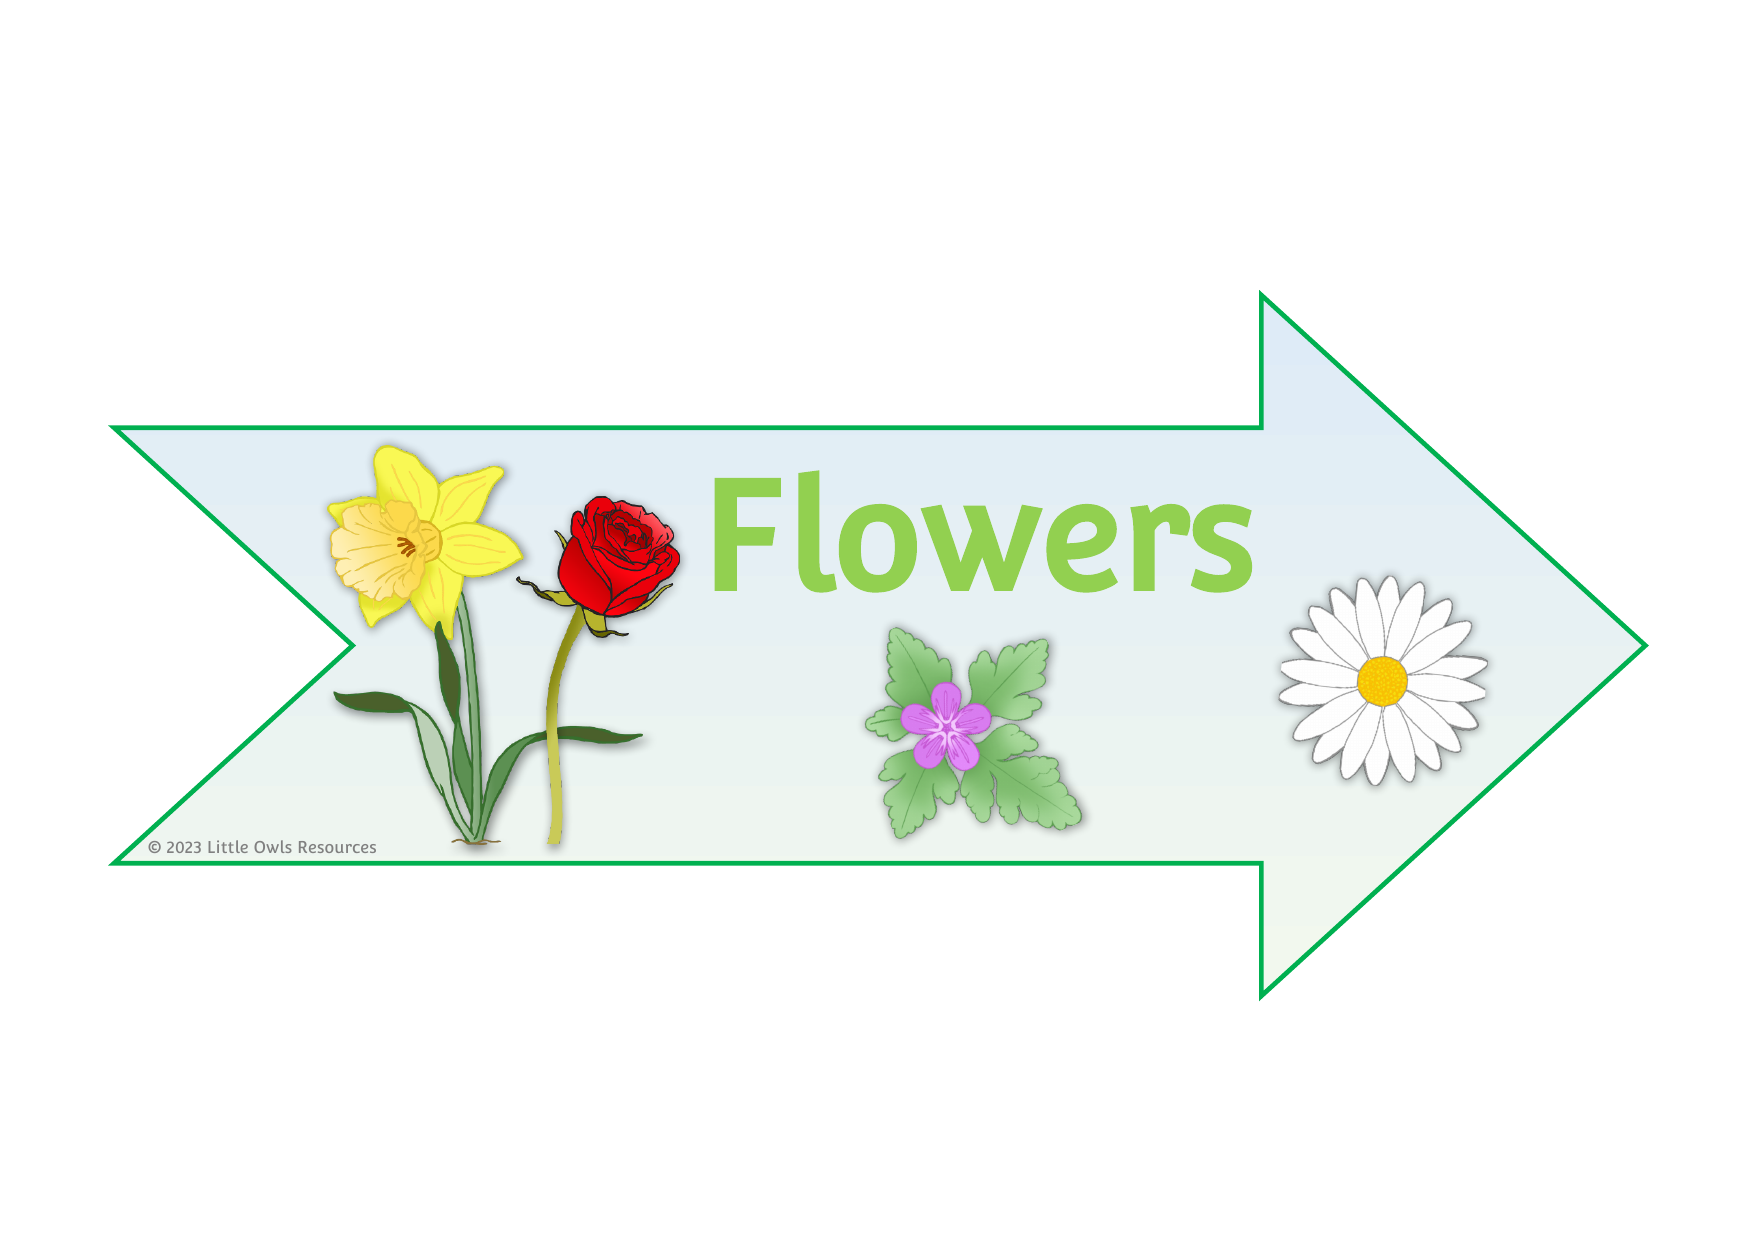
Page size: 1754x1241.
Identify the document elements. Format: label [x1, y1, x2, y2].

picture [327, 445, 680, 845]
picture [1271, 566, 1495, 795]
picture [822, 576, 1115, 889]
